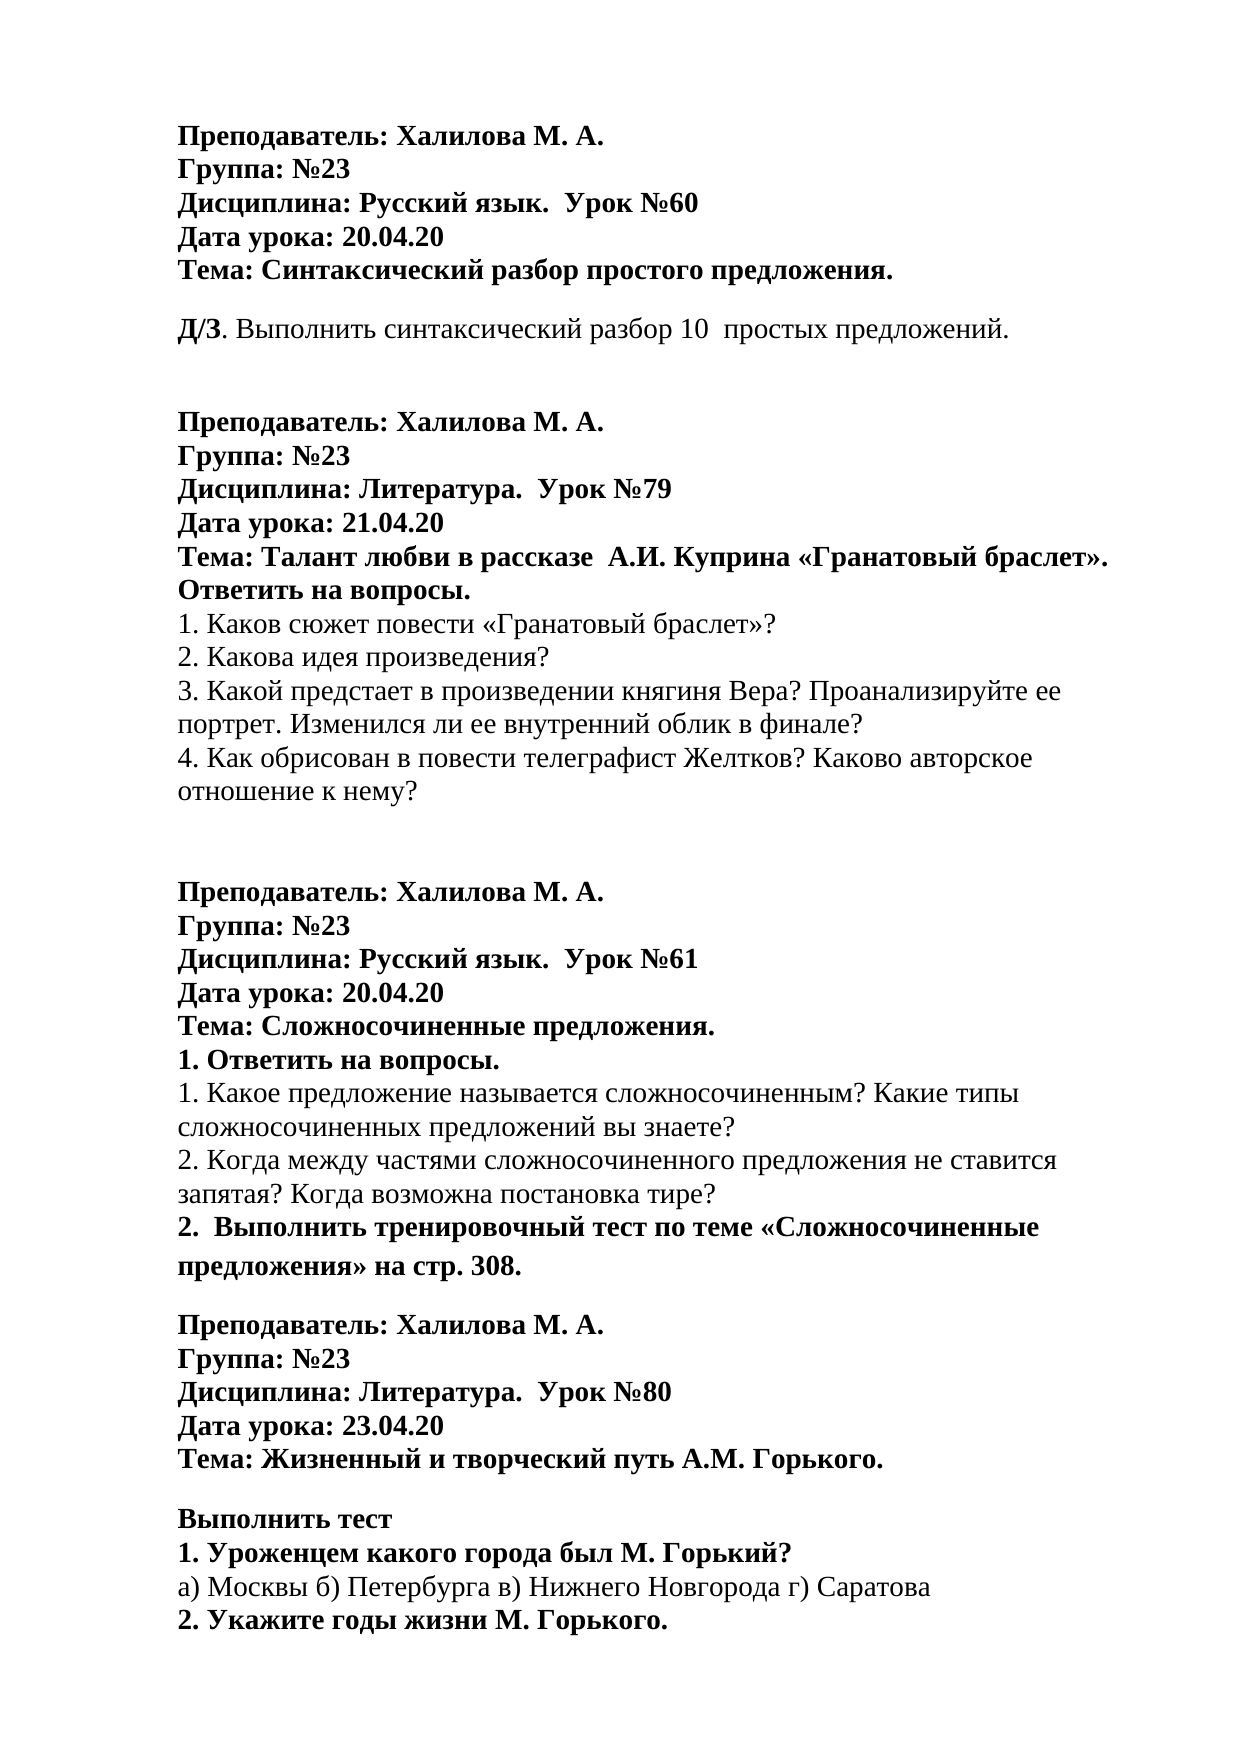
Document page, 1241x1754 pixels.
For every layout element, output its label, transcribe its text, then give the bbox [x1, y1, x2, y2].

text а) Москвы б) Петербурга в) Нижнего Новгорода г) Саратова [177, 1569, 1152, 1602]
text 1. Ответить на вопросы. [177, 1042, 1152, 1075]
text Дата урока: 21.04.20 [177, 505, 1152, 539]
text 3. Какой предстает в произведении княгиня Вера? Проанализируйте ее портрет. Изменился ли ее внутренний облик в финале? [177, 673, 1152, 740]
text Тема: Жизненный и творческий путь А.М. Горького. [177, 1442, 1152, 1475]
text Ответить на вопросы. [177, 572, 1152, 606]
text Дата урока: 23.04.20 [177, 1408, 1152, 1442]
text Группа: №23 [177, 1341, 1152, 1374]
text Тема: Синтаксический разбор простого предложения. [177, 252, 1152, 286]
text 2. Выполнить тренировочный тест по теме «Сложносочиненные предложения» на стр. 308. [177, 1209, 1152, 1282]
text 2. Какова идея произведения? [177, 639, 1152, 673]
text Преподаватель: Халилова М. А. [177, 1307, 1152, 1341]
text Дата урока: 20.04.20 [177, 975, 1152, 1008]
text Преподаватель: Халилова М. А. [177, 118, 1152, 152]
text 1. Уроженцем какого города был М. Горький? [177, 1535, 1152, 1569]
text Дисциплина: Литература. Урок №79 [177, 472, 1152, 505]
text Преподаватель: Халилова М. А. [177, 874, 1152, 908]
text Тема: Талант любви в рассказе А.И. Куприна «Гранатовый браслет». [177, 539, 1152, 572]
text 1. Каков сюжет повести «Гранатовый браслет»? [177, 606, 1152, 639]
text 2. Укажите годы жизни М. Горького. [177, 1602, 1152, 1636]
text 2. Когда между частями сложносочиненного предложения не ставится запятая? Когда возможна постановка тире? [177, 1142, 1152, 1209]
text Группа: №23 [177, 908, 1152, 941]
text Дисциплина: Русский язык. Урок №61 [177, 941, 1152, 975]
text Тема: Сложносочиненные предложения. [177, 1008, 1152, 1042]
text Дисциплина: Русский язык. Урок №60 [177, 185, 1152, 219]
text Дисциплина: Литература. Урок №80 [177, 1374, 1152, 1408]
text Д/З. Выполнить синтаксический разбор 10 простых предложений. [177, 312, 1152, 345]
text Преподаватель: Халилова М. А. [177, 404, 1152, 438]
text Группа: №23 [177, 438, 1152, 472]
text 4. Как обрисован в повести телеграфист Желтков? Каково авторское отношение к нему? [177, 740, 1152, 807]
text Группа: №23 [177, 152, 1152, 185]
text Дата урока: 20.04.20 [177, 219, 1152, 252]
text Выполнить тест [177, 1502, 1152, 1535]
text 1. Какое предложение называется сложносочиненным? Какие типы сложносочиненных предложений вы знаете? [177, 1075, 1152, 1142]
